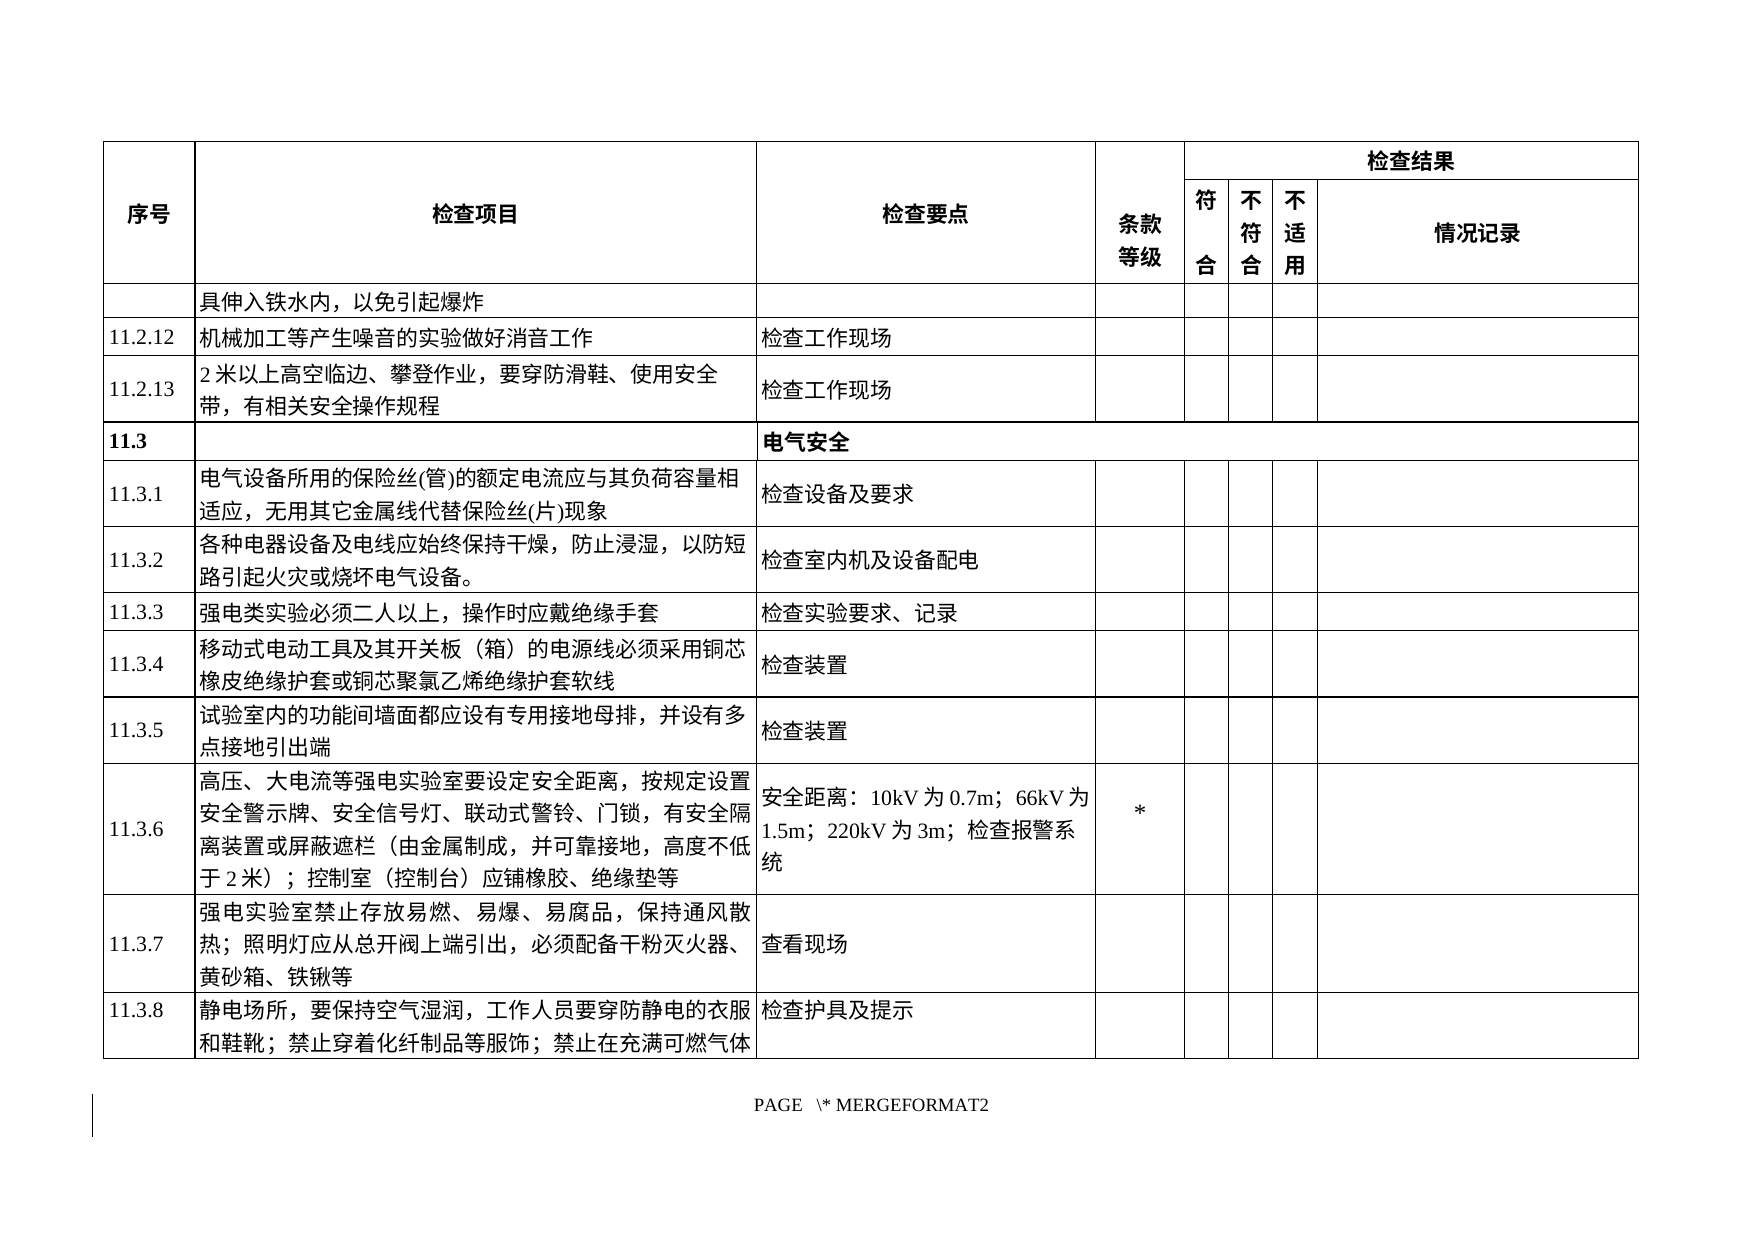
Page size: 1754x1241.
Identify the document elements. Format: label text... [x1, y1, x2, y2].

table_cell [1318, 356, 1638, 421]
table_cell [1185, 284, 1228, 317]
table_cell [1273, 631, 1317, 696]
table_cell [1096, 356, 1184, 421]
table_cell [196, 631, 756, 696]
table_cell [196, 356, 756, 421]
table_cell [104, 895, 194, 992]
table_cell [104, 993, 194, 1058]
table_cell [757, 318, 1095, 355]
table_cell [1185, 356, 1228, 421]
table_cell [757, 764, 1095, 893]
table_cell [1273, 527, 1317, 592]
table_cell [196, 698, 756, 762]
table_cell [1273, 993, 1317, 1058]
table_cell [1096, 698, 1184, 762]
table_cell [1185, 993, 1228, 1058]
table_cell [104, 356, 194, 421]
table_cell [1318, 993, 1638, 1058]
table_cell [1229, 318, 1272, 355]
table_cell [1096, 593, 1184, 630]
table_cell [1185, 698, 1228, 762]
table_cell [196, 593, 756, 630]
table_cell 不 符 合 [1229, 180, 1272, 283]
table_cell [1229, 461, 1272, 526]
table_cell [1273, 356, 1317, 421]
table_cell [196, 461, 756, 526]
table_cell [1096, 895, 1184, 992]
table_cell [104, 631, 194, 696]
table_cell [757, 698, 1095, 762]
table_header 检查结果 [1185, 142, 1638, 179]
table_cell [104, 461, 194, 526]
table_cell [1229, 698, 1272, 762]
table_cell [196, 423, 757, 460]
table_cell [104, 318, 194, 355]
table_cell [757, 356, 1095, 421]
table_header 条款 等级 [1096, 142, 1184, 283]
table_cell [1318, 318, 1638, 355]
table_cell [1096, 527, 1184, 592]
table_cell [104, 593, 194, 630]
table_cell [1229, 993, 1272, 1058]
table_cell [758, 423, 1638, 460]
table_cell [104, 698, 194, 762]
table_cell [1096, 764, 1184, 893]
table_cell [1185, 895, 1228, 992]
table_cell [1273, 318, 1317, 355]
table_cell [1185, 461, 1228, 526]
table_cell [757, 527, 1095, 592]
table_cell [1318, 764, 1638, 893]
table_header 检查要点 [757, 142, 1095, 283]
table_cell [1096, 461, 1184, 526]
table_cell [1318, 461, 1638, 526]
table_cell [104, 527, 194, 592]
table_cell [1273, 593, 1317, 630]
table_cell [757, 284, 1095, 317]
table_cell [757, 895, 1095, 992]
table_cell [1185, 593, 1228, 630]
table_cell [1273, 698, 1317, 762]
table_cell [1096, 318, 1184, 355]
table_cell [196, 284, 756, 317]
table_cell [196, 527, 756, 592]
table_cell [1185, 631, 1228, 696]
table_cell 情况记录 [1318, 180, 1638, 283]
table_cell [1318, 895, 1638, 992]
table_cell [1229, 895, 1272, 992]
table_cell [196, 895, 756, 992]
table_cell 不 适 用 [1273, 180, 1317, 283]
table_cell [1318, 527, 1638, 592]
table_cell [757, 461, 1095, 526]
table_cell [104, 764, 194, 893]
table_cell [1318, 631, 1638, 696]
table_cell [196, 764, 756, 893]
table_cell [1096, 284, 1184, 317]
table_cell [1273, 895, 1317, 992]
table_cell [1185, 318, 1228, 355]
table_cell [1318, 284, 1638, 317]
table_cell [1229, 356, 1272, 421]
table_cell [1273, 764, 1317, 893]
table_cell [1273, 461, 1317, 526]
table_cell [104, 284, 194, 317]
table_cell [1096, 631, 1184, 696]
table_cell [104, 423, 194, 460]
table_header 序号 [104, 142, 194, 283]
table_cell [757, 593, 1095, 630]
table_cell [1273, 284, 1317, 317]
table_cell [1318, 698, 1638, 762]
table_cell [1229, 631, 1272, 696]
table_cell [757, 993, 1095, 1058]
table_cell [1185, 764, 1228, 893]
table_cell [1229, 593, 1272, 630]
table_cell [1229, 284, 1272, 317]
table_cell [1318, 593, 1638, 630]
table_cell 符 合 [1185, 180, 1228, 283]
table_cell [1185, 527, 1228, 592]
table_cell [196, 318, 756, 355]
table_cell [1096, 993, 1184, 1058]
table_header 检查项目 [196, 142, 756, 283]
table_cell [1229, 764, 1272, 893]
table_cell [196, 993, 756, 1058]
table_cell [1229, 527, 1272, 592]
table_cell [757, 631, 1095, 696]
